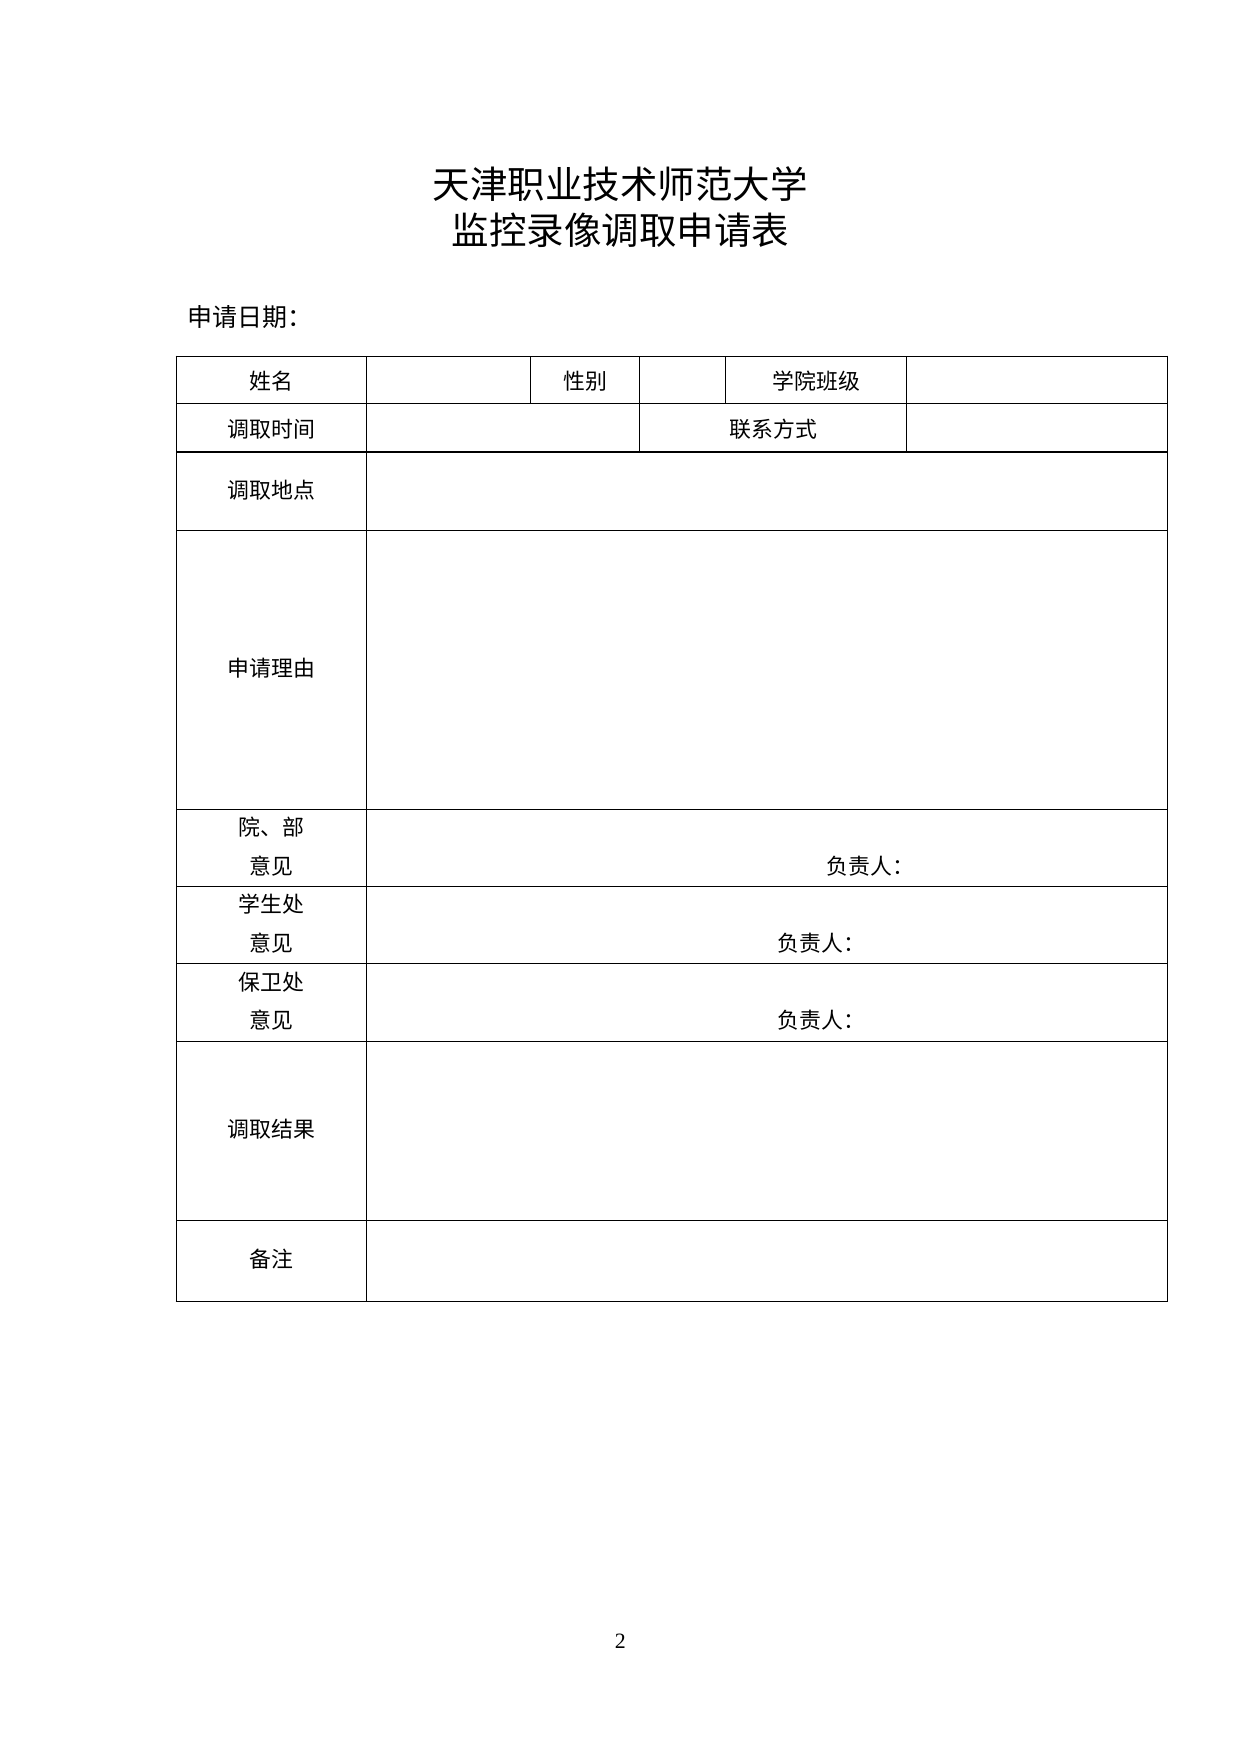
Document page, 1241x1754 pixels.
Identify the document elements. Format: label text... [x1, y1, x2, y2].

text 申请日期： [187, 283, 919, 348]
table_cell [367, 531, 1167, 809]
table_cell 负责人： [367, 887, 1167, 963]
table_header [907, 357, 1167, 402]
table_cell [367, 404, 639, 451]
table_cell [367, 1221, 1167, 1301]
table_cell 申请理由 [177, 531, 366, 809]
table_cell [907, 404, 1167, 451]
table_header 性别 [531, 357, 639, 402]
table_cell 调取结果 [177, 1042, 366, 1219]
table_cell 学生处 意见 [177, 887, 366, 963]
table_cell 院、部 意见 [177, 810, 366, 886]
text 天津职业技术师范大学 [187, 162, 1053, 208]
table_cell 调取地点 [177, 453, 366, 529]
table_cell 负责人： [367, 810, 1167, 886]
table_cell 保卫处 意见 [177, 964, 366, 1041]
table_header [640, 357, 725, 402]
table_cell 备注 [177, 1221, 366, 1301]
table_cell 调取时间 [177, 404, 366, 451]
table_header 学院班级 [726, 357, 906, 402]
table_cell 负责人： [367, 964, 1167, 1041]
table_header 姓名 [177, 357, 366, 402]
table_header [367, 357, 530, 402]
text 监控录像调取申请表 [187, 208, 1053, 254]
table_cell [367, 1042, 1167, 1219]
table_cell 联系方式 [640, 404, 906, 451]
table_cell [367, 453, 1167, 529]
